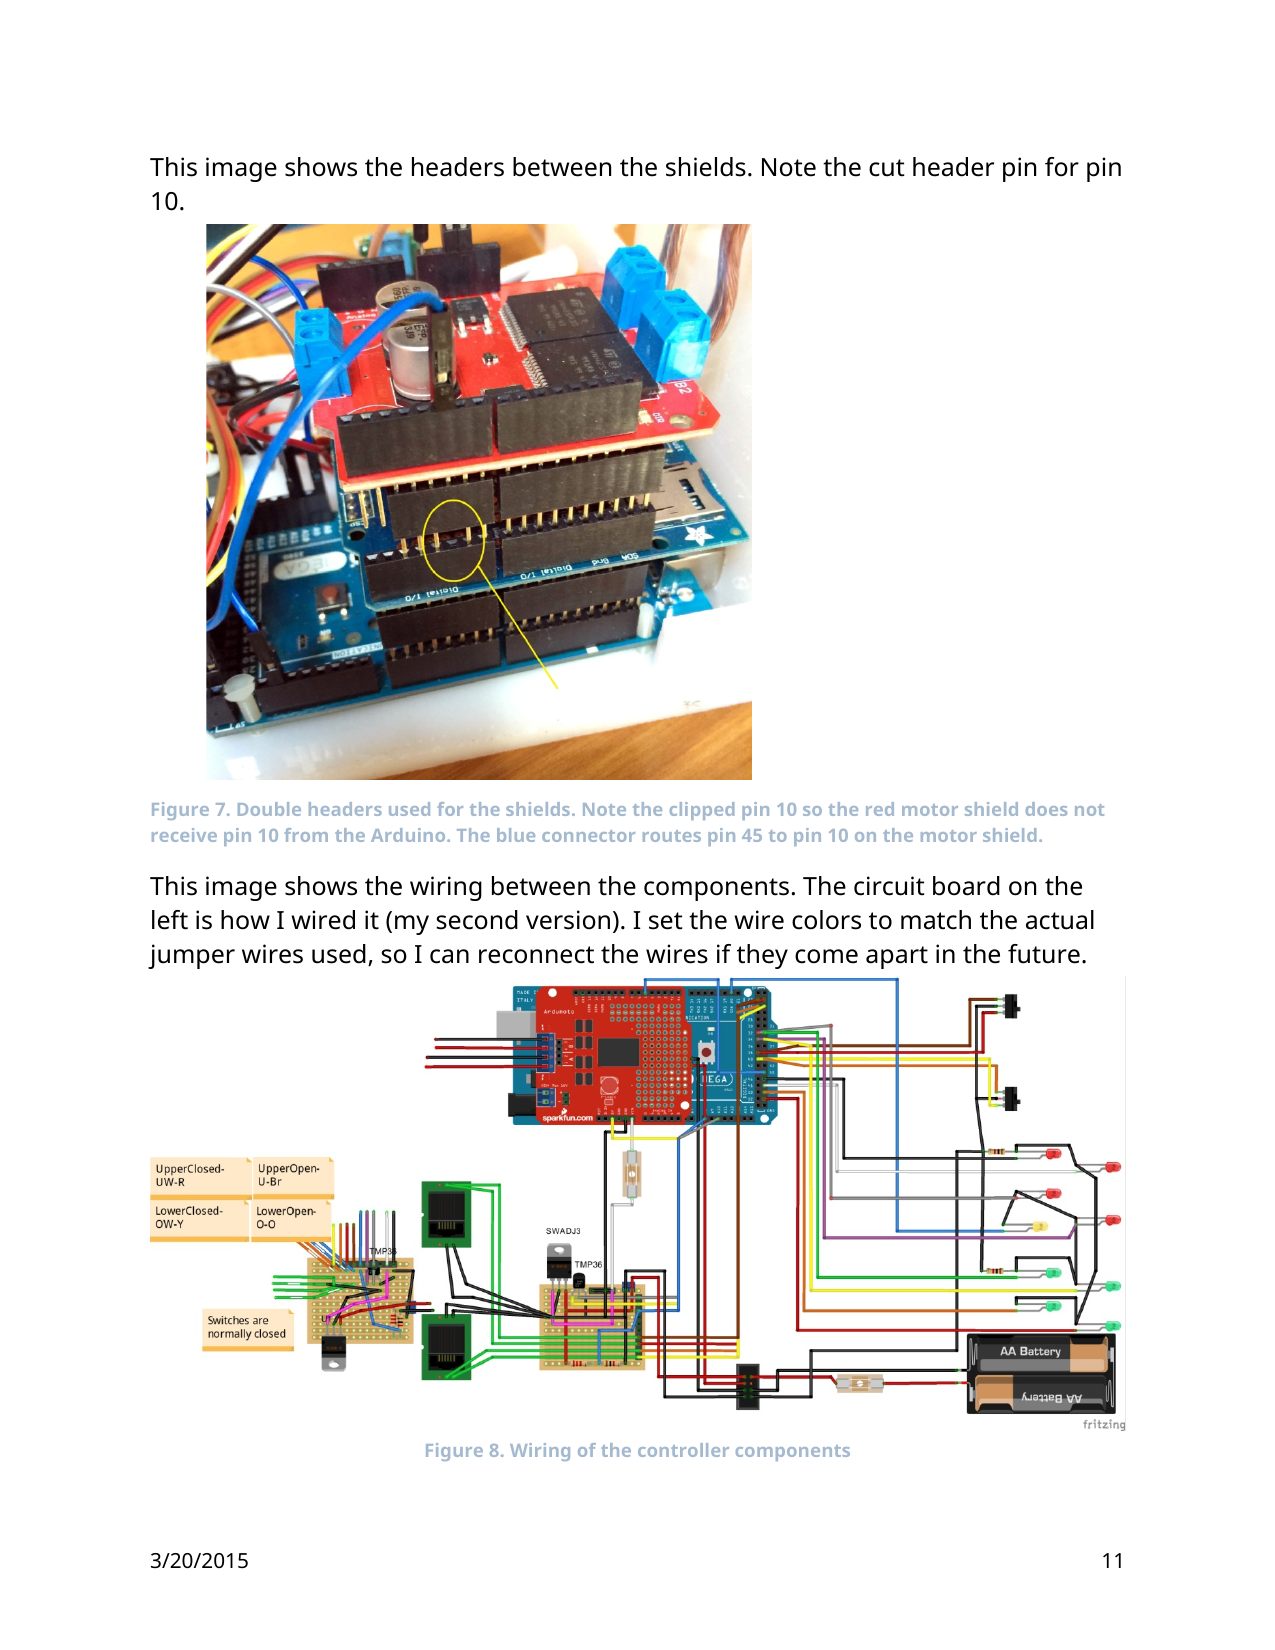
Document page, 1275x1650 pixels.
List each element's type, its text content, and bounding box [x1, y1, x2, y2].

text This image shows the wiring between the components. The circuit board on the left is how I wired it (my second version). I set the wire colors to match the actual jumper wires used, so I can reconnect the wires if they come apart in the future. [150, 868, 1125, 970]
picture [150, 976, 1125, 1431]
text This image shows the headers between the shields. Note the cut header pin for pin 10. [150, 150, 1125, 218]
picture [206, 224, 752, 780]
